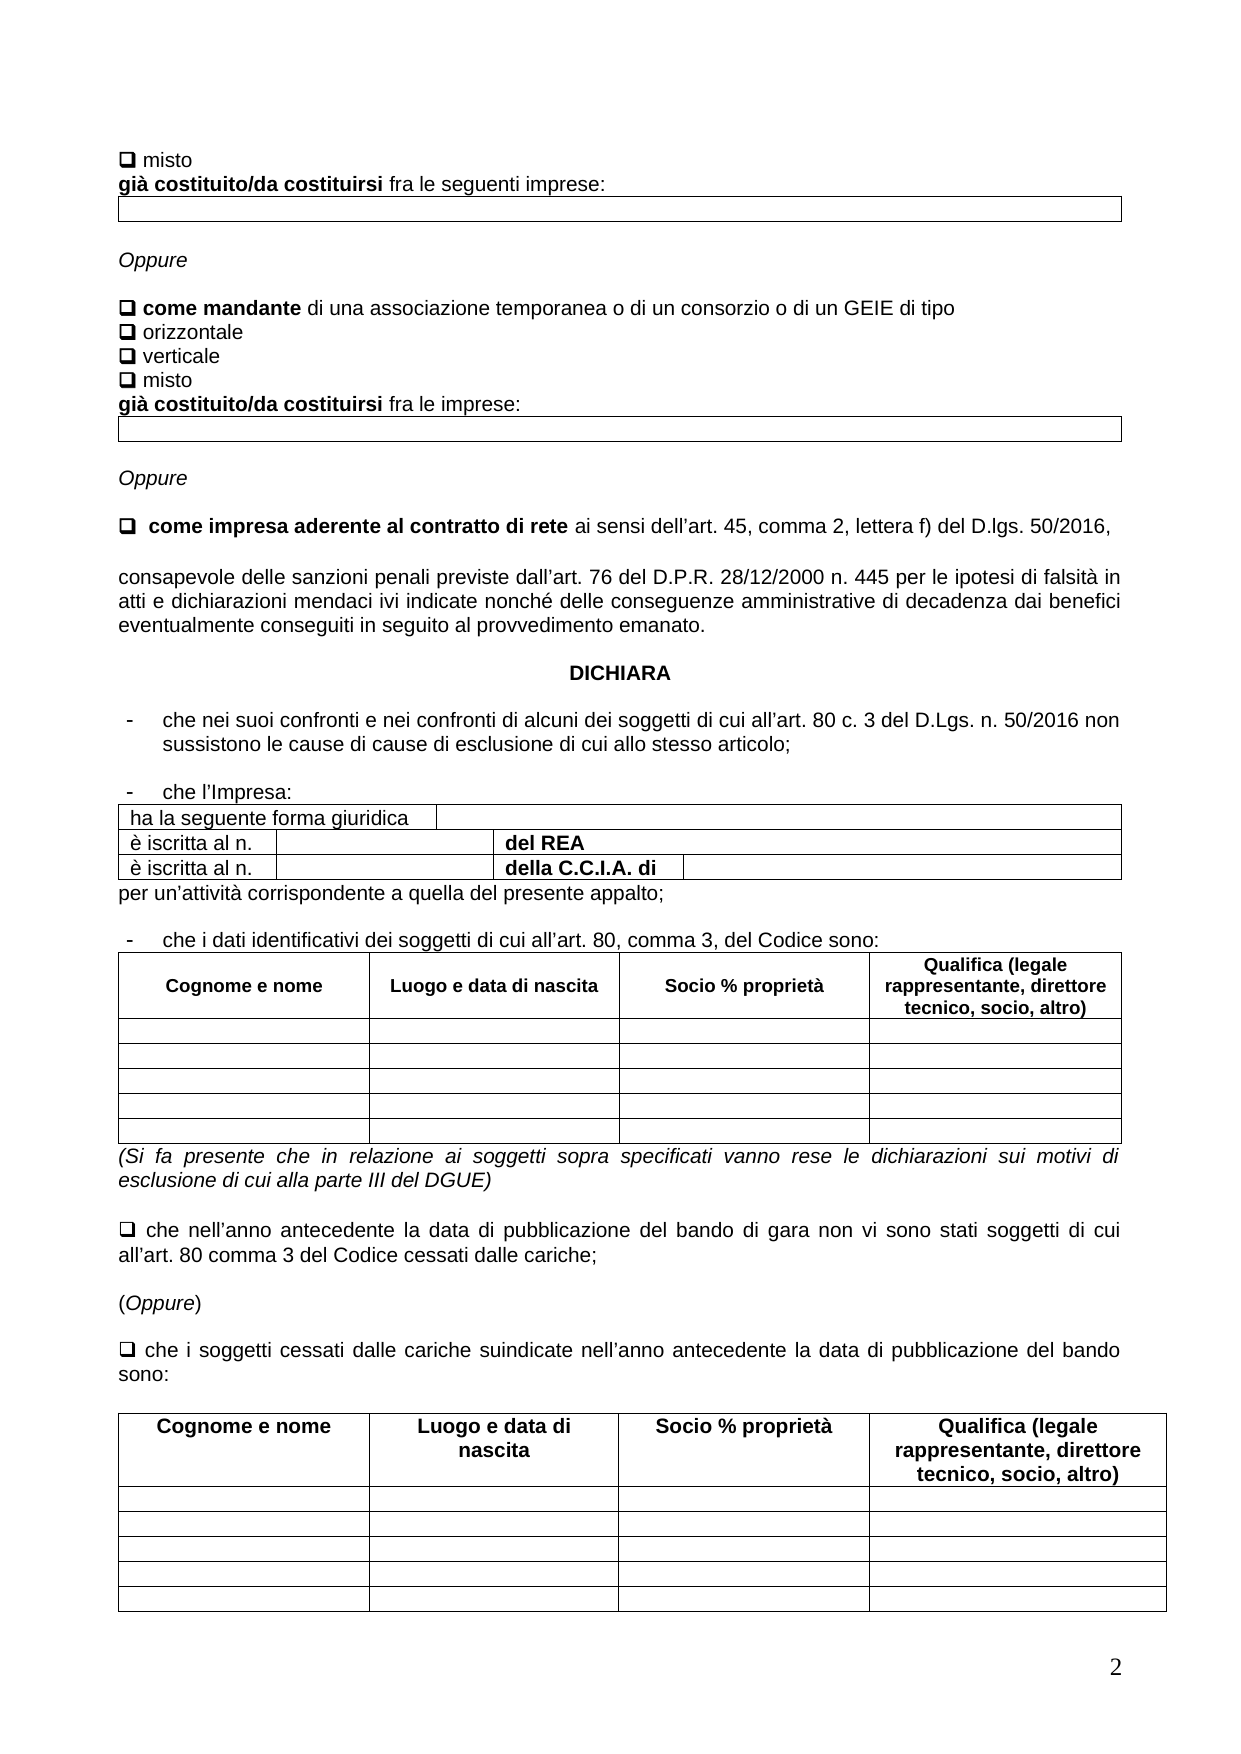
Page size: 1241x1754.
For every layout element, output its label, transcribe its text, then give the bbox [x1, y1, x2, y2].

table_header Luogo e data di nascita [370, 953, 619, 1018]
table_cell [619, 1587, 869, 1611]
table_cell [119, 1512, 369, 1536]
table_cell [870, 1119, 1121, 1143]
table_header Cognome e nome [119, 953, 369, 1018]
table_cell [620, 1044, 869, 1068]
table_cell [370, 1119, 619, 1143]
table_cell [684, 855, 1121, 879]
table_cell [370, 1044, 619, 1068]
text già costituito/da costituirsi fra le imprese: [118, 392, 1122, 416]
text Oppure [118, 248, 1122, 272]
text consapevole delle sanzioni penali previste dall’art. 76 del D.P.R. 28/12/2000 n. 445 per le ipotesi di falsità in atti e dichiarazioni mendaci ivi indicate nonché delle conseguenze amministrative di decadenza dai benefici eventualmente conseguiti in seguito al provvedimento emanato. [118, 564, 1122, 636]
table_cell [370, 1019, 619, 1043]
table_cell [619, 1537, 869, 1561]
list che nei suoi confronti e nei confronti di alcuni dei soggetti di cui all’art. 80 c. 3 del D.Lgs. n. 50/2016 non sussistono le cause di cause di esclusione di cui allo stesso articolo; [126, 708, 1122, 756]
table_header Qualifica (legale rappresentante, direttore tecnico, socio, altro) [870, 1414, 1166, 1486]
table_header Qualifica (legale rappresentante, direttore tecnico, socio, altro) [870, 953, 1121, 1018]
table_cell [119, 1119, 369, 1143]
table_cell [870, 1587, 1166, 1611]
text (Oppure) [118, 1290, 1122, 1314]
table_cell [370, 1537, 618, 1561]
table_cell [119, 1094, 369, 1118]
table_cell [119, 1069, 369, 1093]
text già costituito/da costituirsi fra le seguenti imprese: [118, 172, 1122, 196]
table_cell [870, 1537, 1166, 1561]
table_cell [619, 1512, 869, 1536]
table_cell [119, 1019, 369, 1043]
text orizzontale [118, 320, 1122, 344]
text misto [118, 148, 1122, 172]
text misto [118, 368, 1122, 392]
table_header Socio % proprietà [620, 953, 869, 1018]
table_cell della C.C.I.A. di [494, 855, 683, 879]
table_cell [620, 1069, 869, 1093]
table_cell è iscritta al n. [119, 830, 276, 854]
table_header [119, 197, 1121, 221]
text Oppure [118, 466, 1122, 490]
table_cell [870, 1562, 1166, 1586]
table_cell [620, 1119, 869, 1143]
table_cell [370, 1069, 619, 1093]
table_header [437, 805, 1121, 829]
table_cell del REA [494, 830, 1121, 854]
table_cell [370, 1487, 618, 1511]
table_cell [870, 1512, 1166, 1536]
text come impresa aderente al contratto di rete ai sensi dell’art. 45, comma 2, lettera f) del D.lgs. 50/2016, [118, 514, 1122, 538]
text che i soggetti cessati dalle cariche suindicate nell’anno antecedente la data di pubblicazione del bando sono: [118, 1338, 1122, 1386]
table_cell [370, 1562, 618, 1586]
table_cell [370, 1512, 618, 1536]
table_cell [119, 1537, 369, 1561]
list che l’Impresa: [126, 780, 1122, 804]
table_cell è iscritta al n. [119, 855, 276, 879]
table_header Luogo e data di nascita [370, 1414, 618, 1486]
table_cell [870, 1094, 1121, 1118]
table_header ha la seguente forma giuridica [119, 805, 436, 829]
text verticale [118, 344, 1122, 368]
text che nell’anno antecedente la data di pubblicazione del bando di gara non vi sono stati soggetti di cui all’art. 80 comma 3 del Codice cessati dalle cariche; [118, 1218, 1122, 1266]
table_cell [619, 1487, 869, 1511]
table_cell [277, 830, 493, 854]
text (Si fa presente che in relazione ai soggetti sopra specificati vanno rese le dichiarazioni sui motivi di esclusione di cui alla parte III del DGUE) [118, 1144, 1122, 1192]
table_cell [370, 1094, 619, 1118]
list che i dati identificativi dei soggetti di cui all’art. 80, comma 3, del Codice sono: [126, 928, 1122, 952]
table_cell [870, 1069, 1121, 1093]
table_cell [119, 1587, 369, 1611]
table_header Cognome e nome [119, 1414, 369, 1486]
table_header Socio % proprietà [619, 1414, 869, 1486]
table_cell [870, 1487, 1166, 1511]
table_cell [870, 1019, 1121, 1043]
text come mandante di una associazione temporanea o di un consorzio o di un GEIE di tipo [118, 296, 1122, 320]
table_cell [620, 1094, 869, 1118]
table_cell [277, 855, 493, 879]
table_cell [870, 1044, 1121, 1068]
text per un’attività corrispondente a quella del presente appalto; [118, 880, 1122, 904]
table_cell [119, 1044, 369, 1068]
subtitle DICHIARA [118, 660, 1122, 684]
table_cell [119, 1562, 369, 1586]
table_cell [619, 1562, 869, 1586]
table_cell [370, 1587, 618, 1611]
table_cell [119, 1487, 369, 1511]
table_header [119, 417, 1121, 441]
table_cell [620, 1019, 869, 1043]
